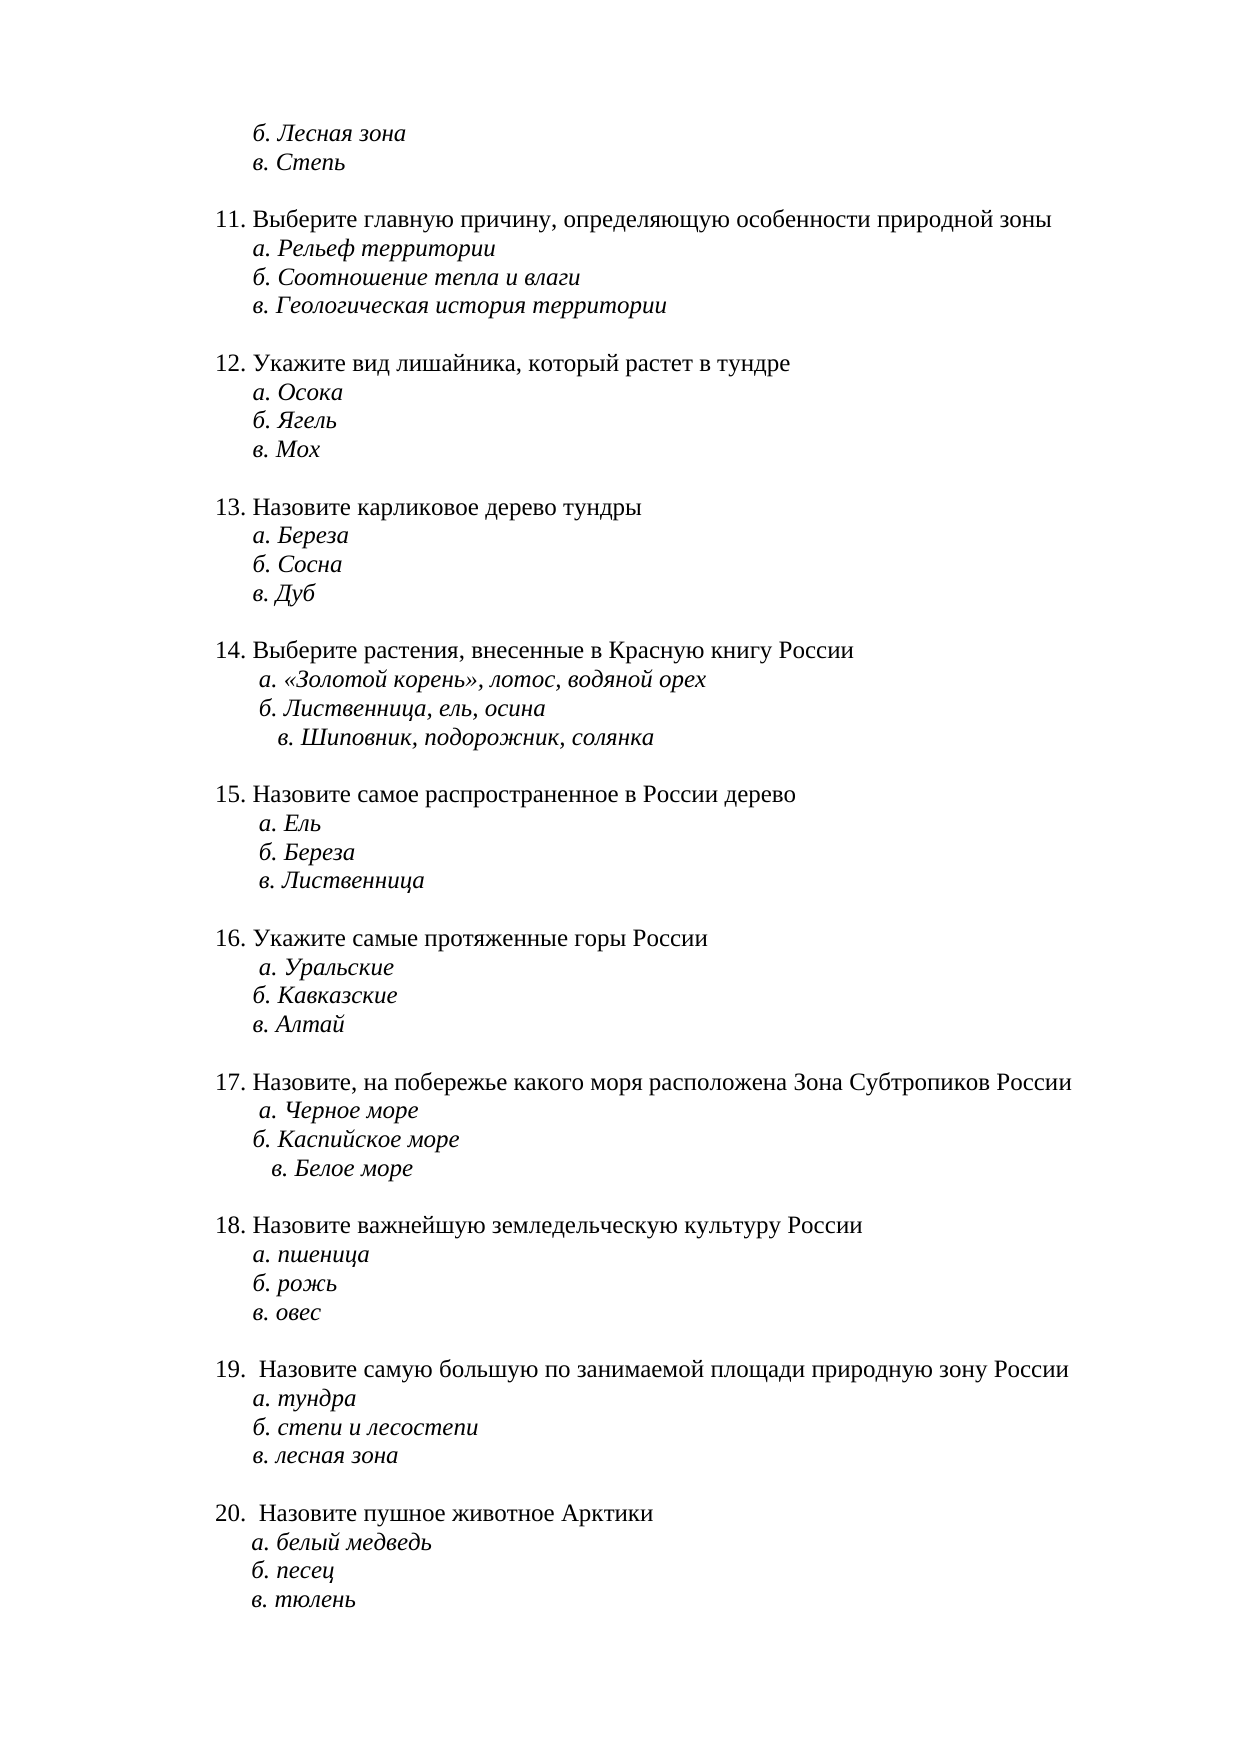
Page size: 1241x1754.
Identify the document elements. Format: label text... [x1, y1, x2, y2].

text а. Уральские [177, 952, 1152, 981]
text а. Осока [177, 377, 1152, 406]
text б. степи и лесостепи [252, 1412, 1152, 1441]
list Назовите важнейшую земледельческую культуру России [215, 1211, 1152, 1239]
text б. песец [251, 1556, 1152, 1584]
text в. Дуб [252, 578, 1152, 607]
text в. овес [252, 1297, 1152, 1326]
text в. Лиственница [252, 866, 1152, 894]
text а. Ель [177, 808, 1152, 837]
text б. Лиственница, ель, осина [252, 693, 1152, 722]
text в. Мох [252, 434, 1152, 463]
text а. пшеница [177, 1239, 1152, 1268]
text б. Ягель [252, 406, 1152, 434]
text б. Береза [252, 837, 1152, 866]
text в. Белое море [177, 1153, 1152, 1182]
list Назовите пушное животное Арктики [215, 1498, 1152, 1527]
text а. Береза [177, 521, 1152, 549]
text б. Соотношение тепла и влаги [252, 262, 1152, 291]
list Укажите самые протяженные горы России [215, 923, 1152, 952]
text в. тюлень [251, 1584, 1152, 1613]
list Выберите растения, внесенные в Красную книгу России [215, 636, 1152, 664]
text в. лесная зона [252, 1441, 1152, 1469]
list Назовите, на побережье какого моря расположена Зона Субтропиков России [215, 1067, 1152, 1096]
text а. Рельеф территории [252, 233, 1152, 262]
text б. рожь [252, 1268, 1152, 1297]
list Укажите вид лишайника, который растет в тундре [215, 348, 1152, 377]
text а. «Золотой корень», лотос, водяной орех [177, 664, 1152, 693]
text в. Алтай [252, 1009, 1152, 1038]
text в. Степь [252, 147, 1152, 176]
list Назовите самую большую по занимаемой площади природную зону России [215, 1354, 1152, 1383]
text в. Шиповник, подорожник, солянка [177, 722, 1152, 751]
list Назовите самое распространенное в России дерево [215, 779, 1152, 808]
list Выберите главную причину, определяющую особенности природной зоны [215, 204, 1152, 233]
text б. Каспийское море [252, 1124, 1152, 1153]
text а. Черное море [177, 1096, 1152, 1124]
text в. Геологическая история территории [252, 291, 1152, 319]
text а. белый медведь [251, 1527, 1152, 1556]
text а. тундра [177, 1383, 1152, 1412]
text б. Лесная зона [252, 118, 1152, 147]
text б. Сосна [252, 549, 1152, 578]
text б. Кавказские [252, 981, 1152, 1009]
list Назовите карликовое дерево тундры [215, 492, 1152, 521]
